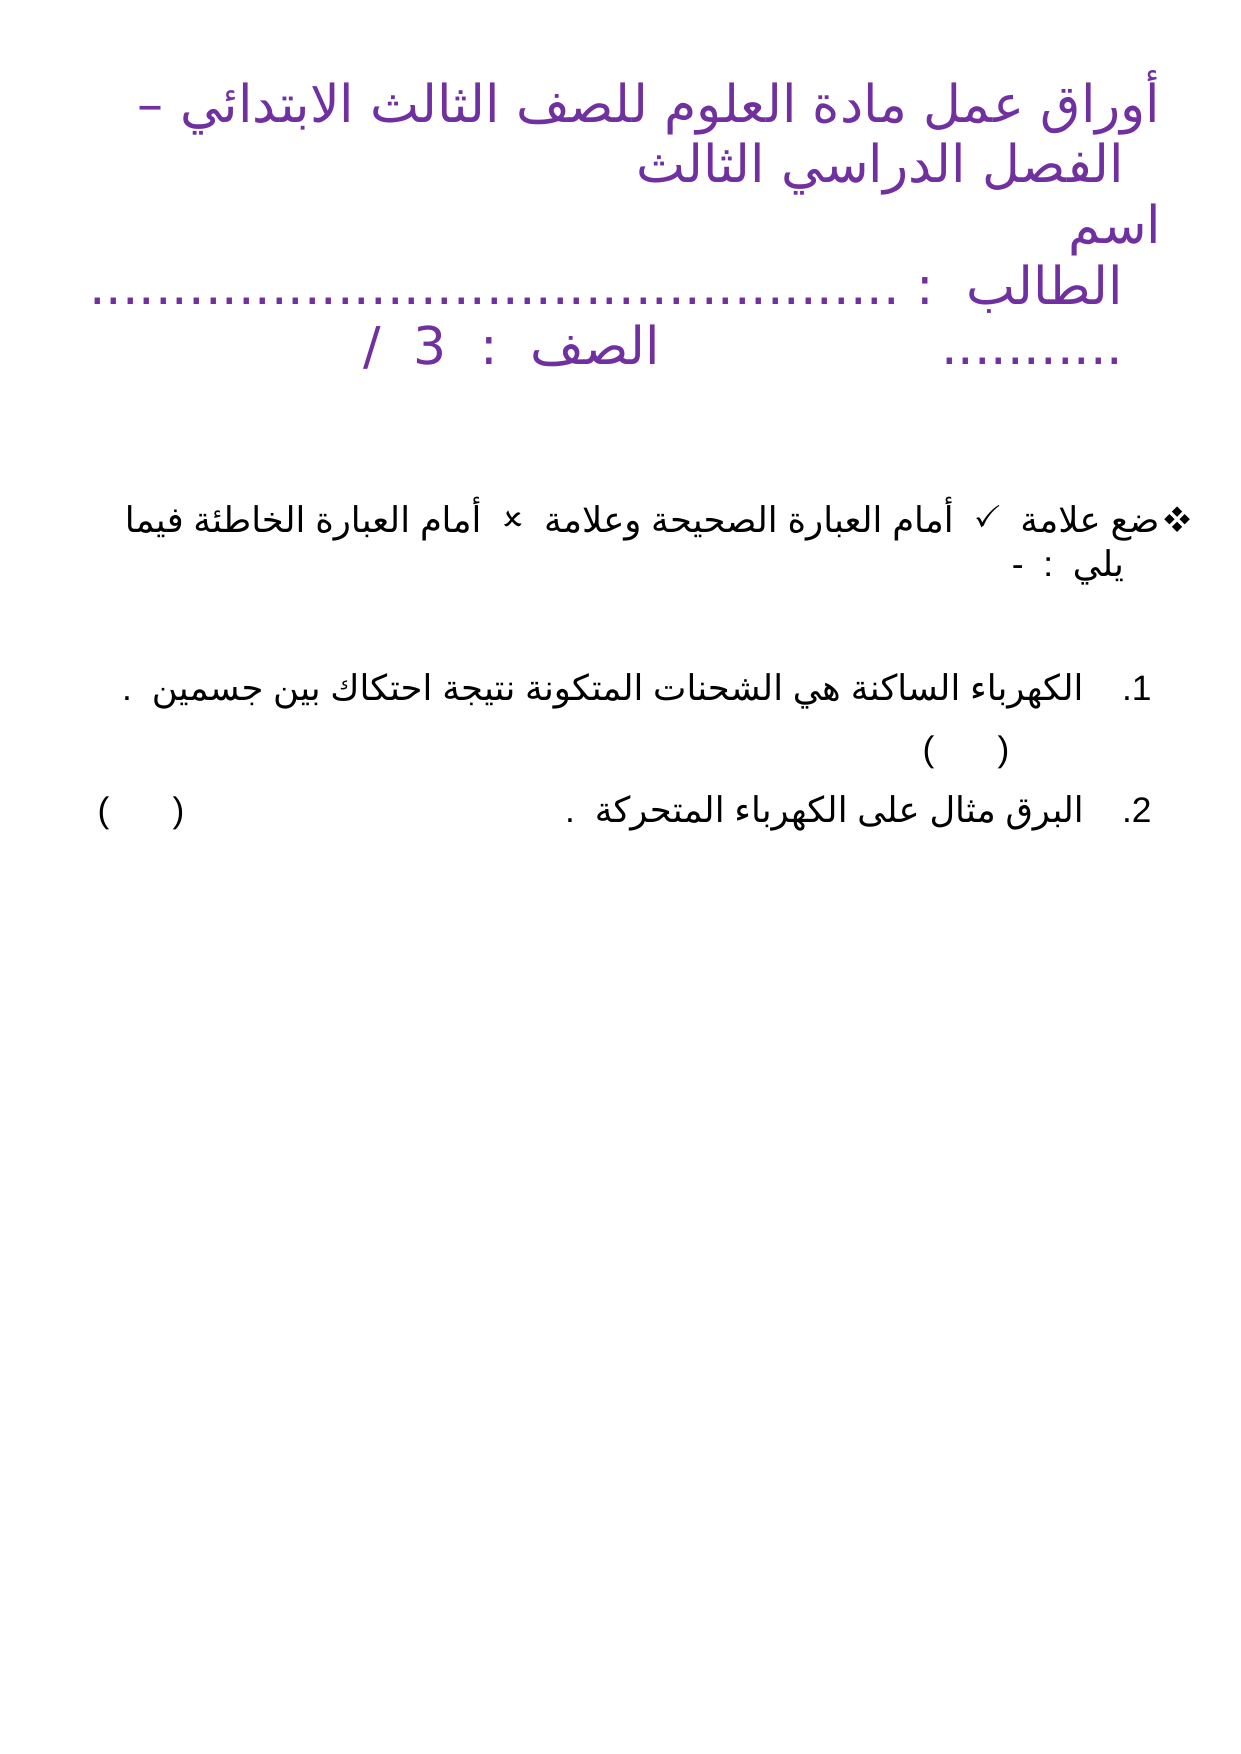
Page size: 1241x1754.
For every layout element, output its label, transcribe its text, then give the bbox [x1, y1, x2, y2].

list ضع علامة أمام العبارة الصحيحة وعلامة أمام العبارة الخاطئة فيما يلي : - [75, 499, 1161, 583]
list البرق مثال على الكهرباء المتحركة . ( ) [75, 789, 1122, 829]
list الكهرباء الساكنة هي الشحنات المتكونة نتيجة احتكاك بين جسمين . ( ) [75, 667, 1122, 768]
